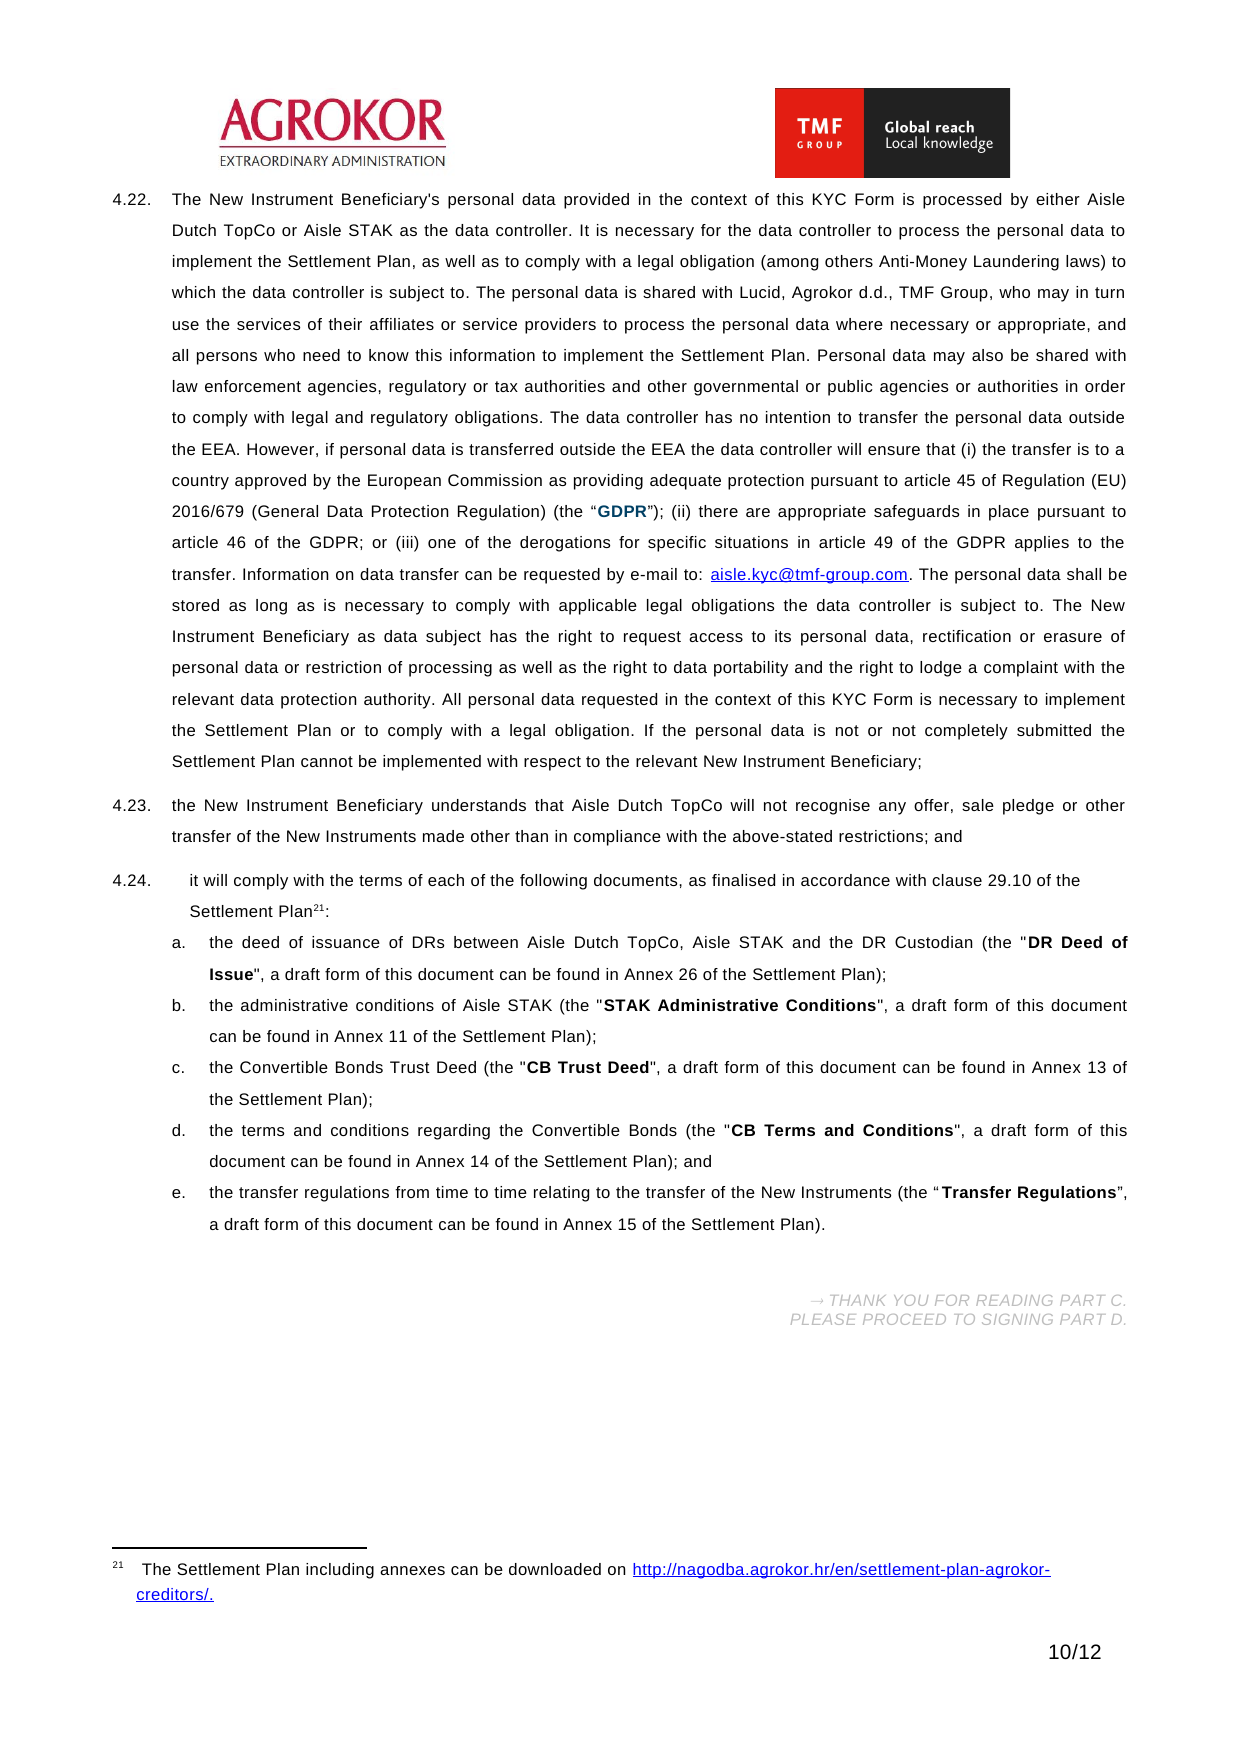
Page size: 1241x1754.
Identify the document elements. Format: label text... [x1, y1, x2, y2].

subtitle it will comply with the terms of each of the following documents, as finalised in accordance with clause 29.10 of the Settlement Plan: [112, 858, 1128, 921]
list PLEASE PROCEED TO SIGNING PART D. [225, 1310, 1128, 1329]
subtitle The New Instrument Beneficiary's personal data provided in the context of this KYC Form is processed by either Aisle Dutch TopCo or Aisle STAK as the data controller. It is necessary for the data controller to process the personal data to implement the Settlement Plan, as well as to comply with a legal obligation (among others Anti-Money Laundering laws) to which the data controller is subject to. The personal data is shared with Lucid, Agrokor d.d., TMF Group, who may in turn use the services of their affiliates or service providers to process the personal data where necessary or appropriate, and all persons who need to know this information to implement the Settlement Plan. Personal data may also be shared with law enforcement agencies, regulatory or tax authorities and other governmental or public agencies or authorities in order to comply with legal and regulatory obligations. The data controller has no intention to transfer the personal data outside the EEA. However, if personal data is transferred outside the EEA the data controller will ensure that (i) the transfer is to a country approved by the European Commission as providing adequate protection pursuant to article 45 of Regulation (EU) 2016/679 (General Data Protection Regulation) (the “GDPR”); (ii) there are appropriate safeguards in place pursuant to article 46 of the GDPR; or (iii) one of the derogations for specific situations in article 49 of the GDPR applies to the transfer. Information on data transfer can be requested by e-mail to: aisle.kyc@tmf-group.com. The personal data shall be stored as long as is necessary to comply with applicable legal obligations the data controller is subject to. The New Instrument Beneficiary as data subject has the right to request access to its personal data, rectification or erasure of personal data or restriction of processing as well as the right to data portability and the right to lodge a complaint with the relevant data protection authority. All personal data requested in the context of this KYC Form is necessary to implement the Settlement Plan or to comply with a legal obligation. If the personal data is not or not completely submitted the Settlement Plan cannot be implemented with respect to the relevant New Instrument Beneficiary; [112, 177, 1128, 771]
subtitle the New Instrument Beneficiary understands that Aisle Dutch TopCo will not recognise any offer, sale pledge or other transfer of the New Instruments made other than in compliance with the above-stated restrictions; and [112, 783, 1128, 846]
list the Convertible Bonds Trust Deed (the "CB Trust Deed", a draft form of this document can be found in Annex 13 of the Settlement Plan); [172, 1046, 1128, 1108]
list THANK YOU FOR READING PART C. [225, 1291, 1128, 1310]
list the terms and conditions regarding the Convertible Bonds (the "CB Terms and Conditions", a draft form of this document can be found in Annex 14 of the Settlement Plan); and [172, 1108, 1128, 1171]
list the deed of issuance of DRs between Aisle Dutch TopCo, Aisle STAK and the DR Custodian (the "DR Deed of Issue", a draft form of this document can be found in Annex 26 of the Settlement Plan); [172, 921, 1128, 983]
picture [207, 88, 457, 178]
list the transfer regulations from time to time relating to the transfer of the New Instruments (the “Transfer Regulations”, a draft form of this document can be found in Annex 15 of the Settlement Plan). [172, 1171, 1128, 1233]
picture [775, 88, 1011, 178]
list the administrative conditions of Aisle STAK (the "STAK Administrative Conditions", a draft form of this document can be found in Annex 11 of the Settlement Plan); [172, 983, 1128, 1046]
